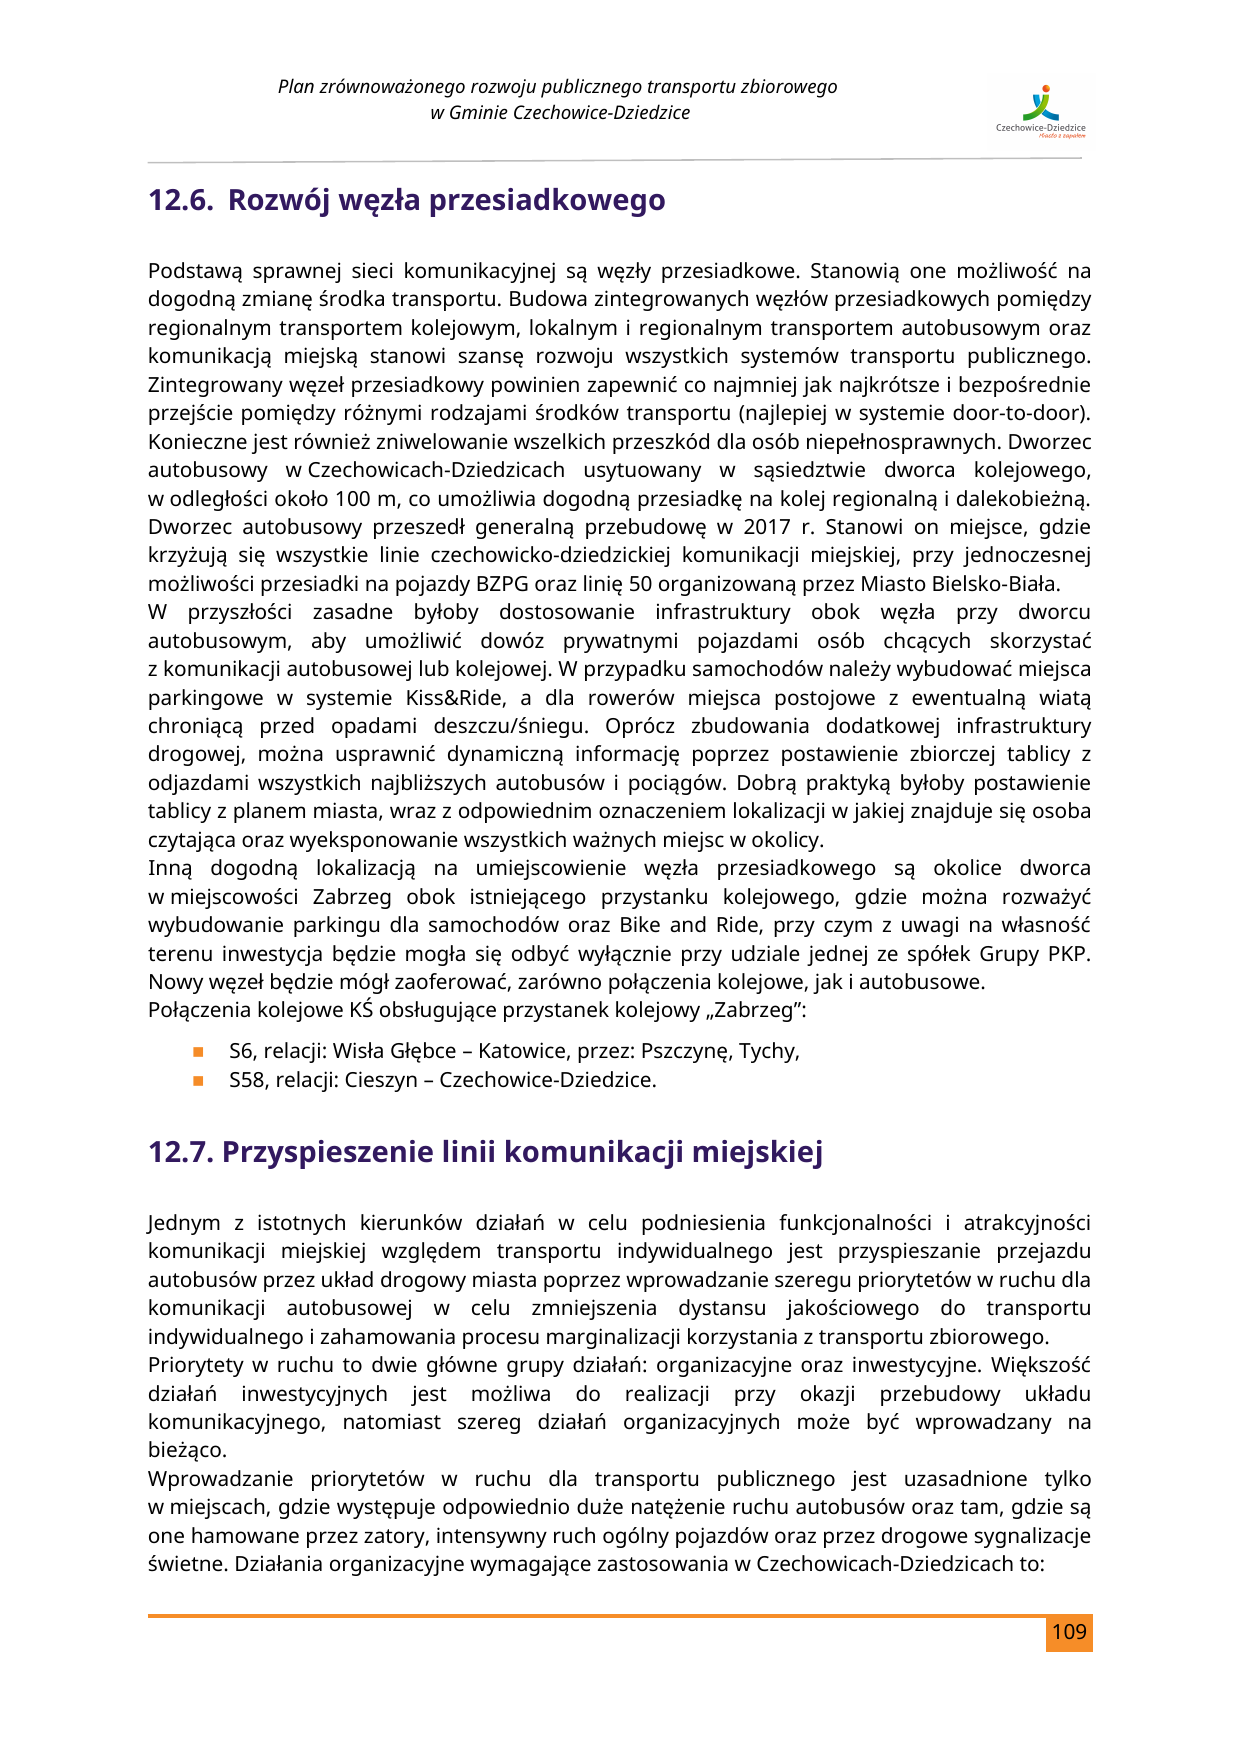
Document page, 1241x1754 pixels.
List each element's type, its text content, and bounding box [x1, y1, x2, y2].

subtitle Rozwój węzła przesiadkowego [148, 179, 1093, 219]
text W przyszłości zasadne byłoby dostosowanie infrastruktury obok węzła przy dworcu autobusowym, aby umożliwić dowóz prywatnymi pojazdami osób chcących skorzystać z komunikacji autobusowej lub kolejowej. W przypadku samochodów należy wybudować miejsca parkingowe w systemie Kiss&Ride, a dla rowerów miejsca postojowe z ewentualną wiatą chroniącą przed opadami deszczu/śniegu. Oprócz zbudowania dodatkowej infrastruktury drogowej, można usprawnić dynamiczną informację poprzez postawienie zbiorczej tablicy z odjazdami wszystkich najbliższych autobusów i pociągów. Dobrą praktyką byłoby postawienie tablicy z planem miasta, wraz z odpowiednim oznaczeniem lokalizacji w jakiej znajduje się osoba czytająca oraz wyeksponowanie wszystkich ważnych miejsc w okolicy. [148, 597, 1093, 853]
text Podstawą sprawnej sieci komunikacyjnej są węzły przesiadkowe. Stanowią one możliwość na dogodną zmianę środka transportu. Budowa zintegrowanych węzłów przesiadkowych pomiędzy regionalnym transportem kolejowym, lokalnym i regionalnym transportem autobusowym oraz komunikacją miejską stanowi szansę rozwoju wszystkich systemów transportu publicznego. Zintegrowany węzeł przesiadkowy powinien zapewnić co najmniej jak najkrótsze i bezpośrednie przejście pomiędzy różnymi rodzajami środków transportu (najlepiej w systemie door-to-door). Konieczne jest również zniwelowanie wszelkich przeszkód dla osób niepełnosprawnych. Dworzec autobusowy w Czechowicach-Dziedzicach usytuowany w sąsiedztwie dworca kolejowego, w odległości około 100 m, co umożliwia dogodną przesiadkę na kolej regionalną i dalekobieżną. Dworzec autobusowy przeszedł generalną przebudowę w 2017 r. Stanowi on miejsce, gdzie krzyżują się wszystkie linie czechowicko-dziedzickiej komunikacji miejskiej, przy jednoczesnej możliwości przesiadki na pojazdy BZPG oraz linię 50 organizowaną przez Miasto Bielsko-Biała. [148, 256, 1093, 597]
text S6, relacji: Wisła Głębce – Katowice, przez: Pszczynę, Tychy, [192, 1036, 1093, 1065]
picture [986, 73, 1096, 151]
text Priorytety w ruchu to dwie główne grupy działań: organizacyjne oraz inwestycyjne. Większość działań inwestycyjnych jest możliwa do realizacji przy okazji przebudowy układu komunikacyjnego, natomiast szereg działań organizacyjnych może być wprowadzany na bieżąco. [148, 1350, 1093, 1464]
text Połączenia kolejowe KŚ obsługujące przystanek kolejowy „Zabrzeg”: [148, 996, 1093, 1024]
text Inną dogodną lokalizacją na umiejscowienie węzła przesiadkowego są okolice dworca w miejscowości Zabrzeg obok istniejącego przystanku kolejowego, gdzie można rozważyć wybudowanie parkingu dla samochodów oraz Bike and Ride, przy czym z uwagi na własność terenu inwestycja będzie mogła się odbyć wyłącznie przy udziale jednej ze spółek Grupy PKP. Nowy węzeł będzie mógł zaoferować, zarówno połączenia kolejowe, jak i autobusowe. [148, 853, 1093, 996]
text Jednym z istotnych kierunków działań w celu podniesienia funkcjonalności i atrakcyjności komunikacji miejskiej względem transportu indywidualnego jest przyspieszanie przejazdu autobusów przez układ drogowy miasta poprzez wprowadzanie szeregu priorytetów w ruchu dla komunikacji autobusowej w celu zmniejszenia dystansu jakościowego do transportu indywidualnego i zahamowania procesu marginalizacji korzystania z transportu zbiorowego. [148, 1208, 1093, 1350]
text S58, relacji: Cieszyn – Czechowice-Dziedzice. [192, 1065, 1093, 1093]
text Wprowadzanie priorytetów w ruchu dla transportu publicznego jest uzasadnione tylko w miejscach, gdzie występuje odpowiednio duże natężenie ruchu autobusów oraz tam, gdzie są one hamowane przez zatory, intensywny ruch ogólny pojazdów oraz przez drogowe sygnalizacje świetne. Działania organizacyjne wymagające zastosowania w Czechowicach-Dziedzicach to: [148, 1464, 1093, 1578]
subtitle Przyspieszenie linii komunikacji miejskiej [148, 1131, 1093, 1171]
